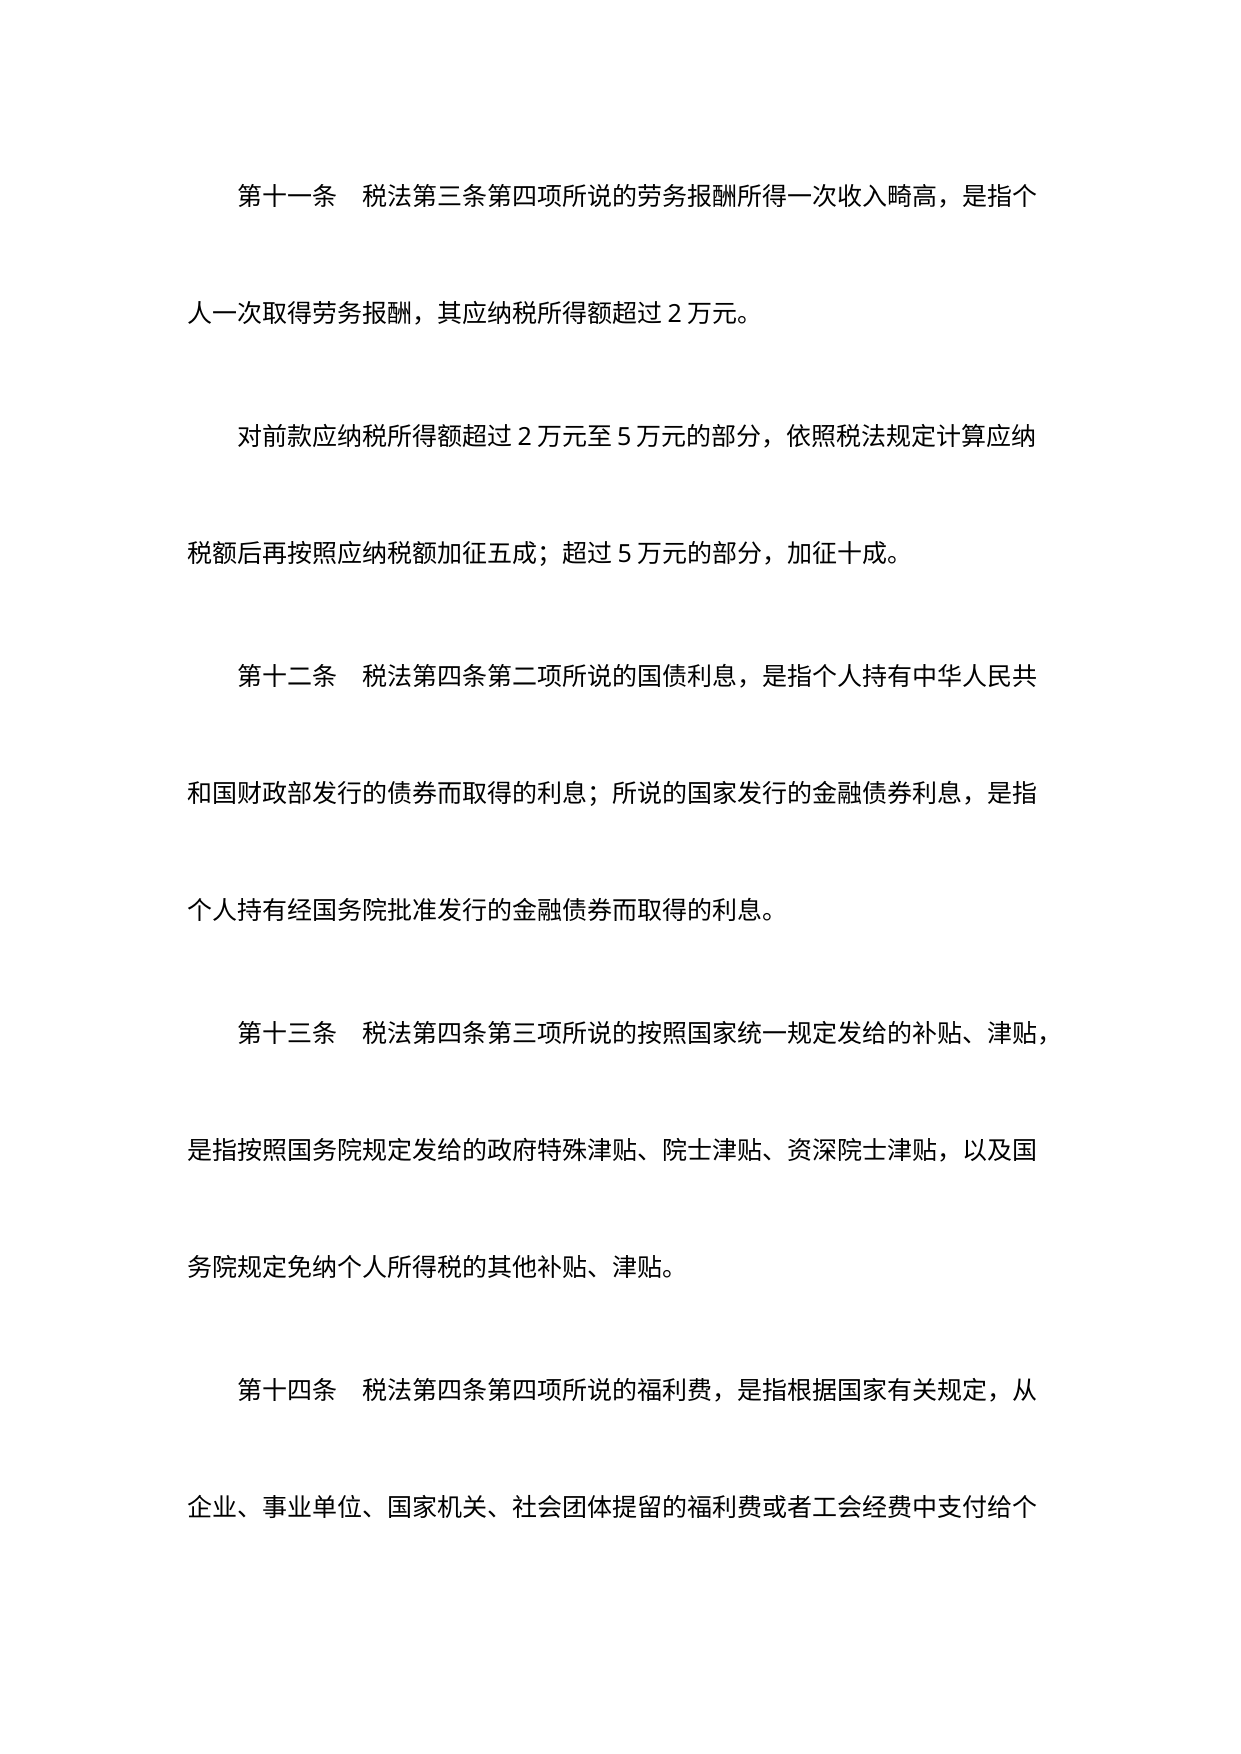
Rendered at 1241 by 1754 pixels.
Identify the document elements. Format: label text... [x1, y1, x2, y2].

text 对前款应纳税所得额超过2万元至5万元的部分，依照税法规定计算应纳税额后再按照应纳税额加征五成；超过5万元的部分，加征十成。 [187, 402, 1053, 584]
text 第十一条 税法第三条第四项所说的劳务报酬所得一次收入畸高，是指个人一次取得劳务报酬，其应纳税所得额超过2万元。 [187, 162, 1053, 344]
text 第十三条 税法第四条第三项所说的按照国家统一规定发给的补贴、津贴，是指按照国务院规定发给的政府特殊津贴、院士津贴、资深院士津贴，以及国务院规定免纳个人所得税的其他补贴、津贴。 [187, 999, 1053, 1298]
text 第十二条 税法第四条第二项所说的国债利息，是指个人持有中华人民共和国财政部发行的债券而取得的利息；所说的国家发行的金融债券利息，是指个人持有经国务院批准发行的金融债券而取得的利息。 [187, 642, 1053, 941]
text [187, 1356, 1053, 1538]
